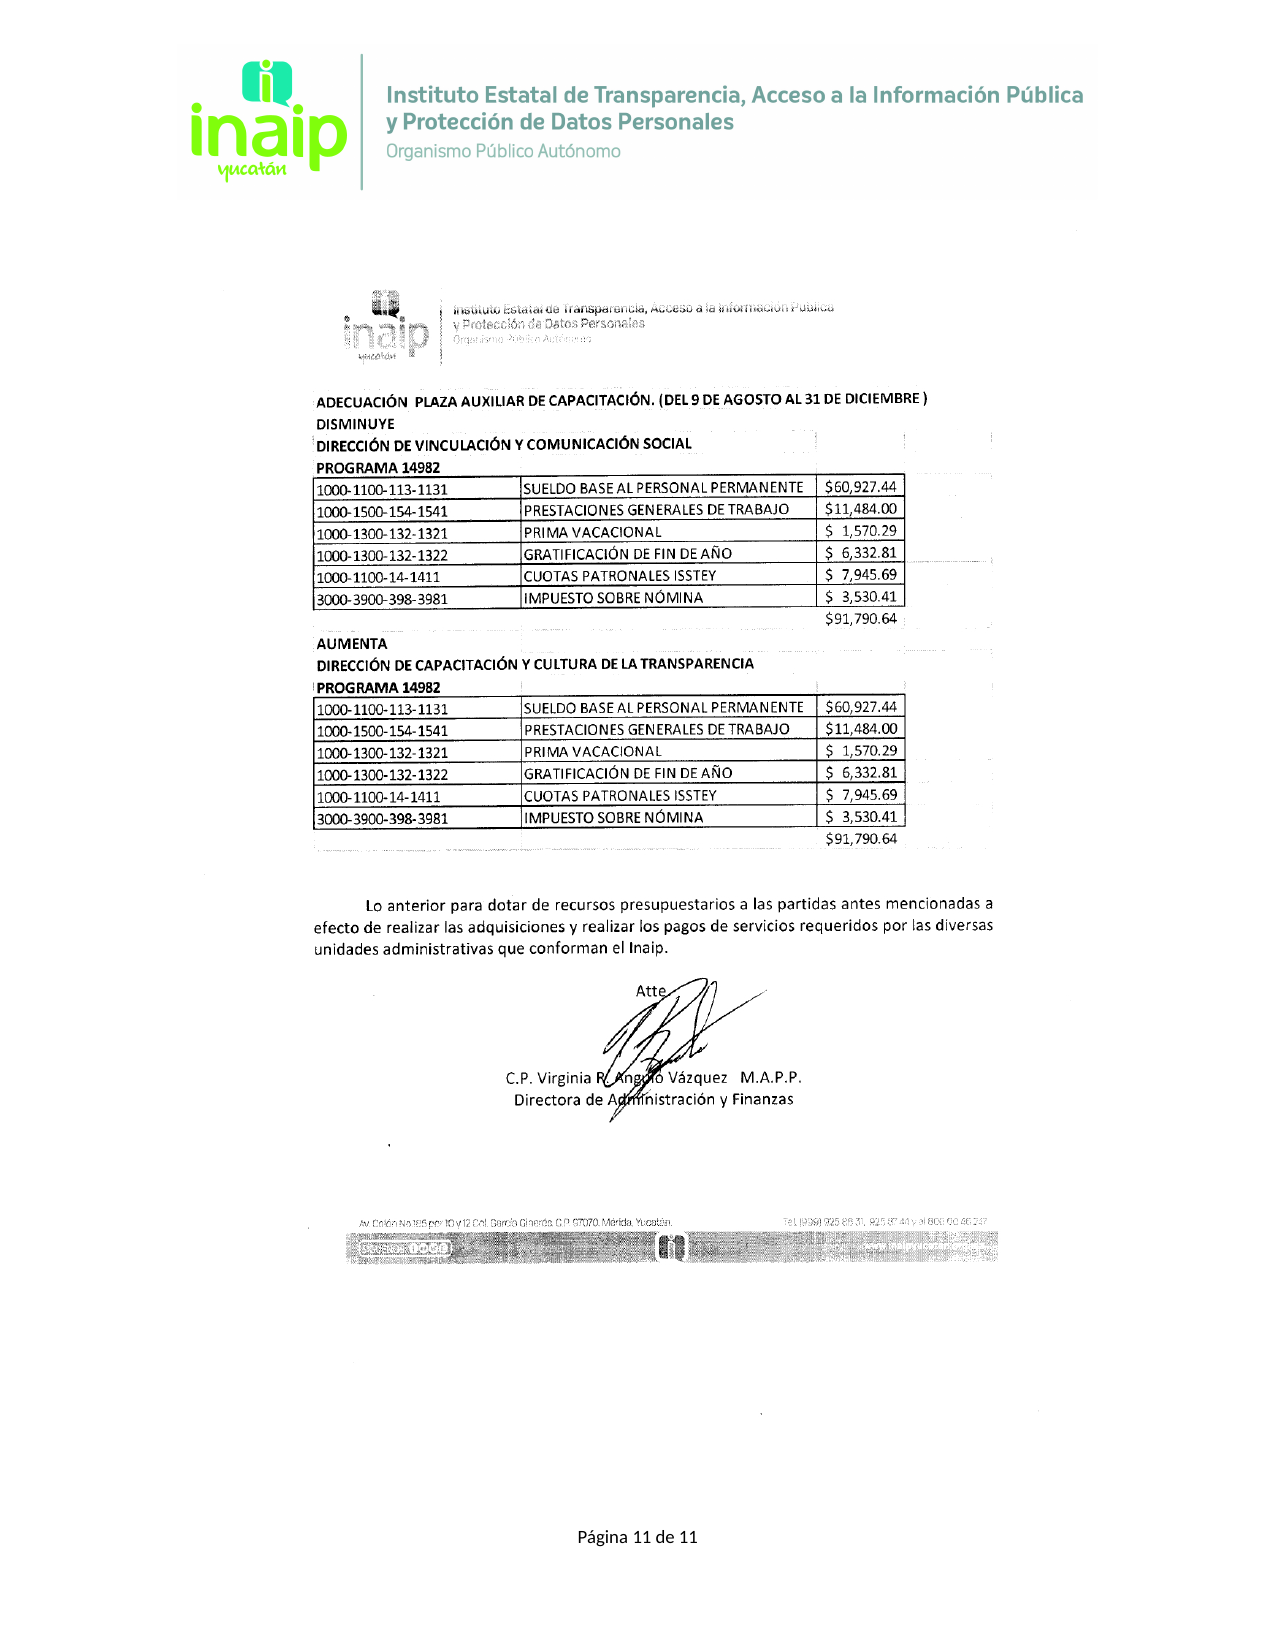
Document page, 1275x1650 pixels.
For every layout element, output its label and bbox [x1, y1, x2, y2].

picture [177, 44, 1098, 200]
picture [177, 223, 1098, 1422]
